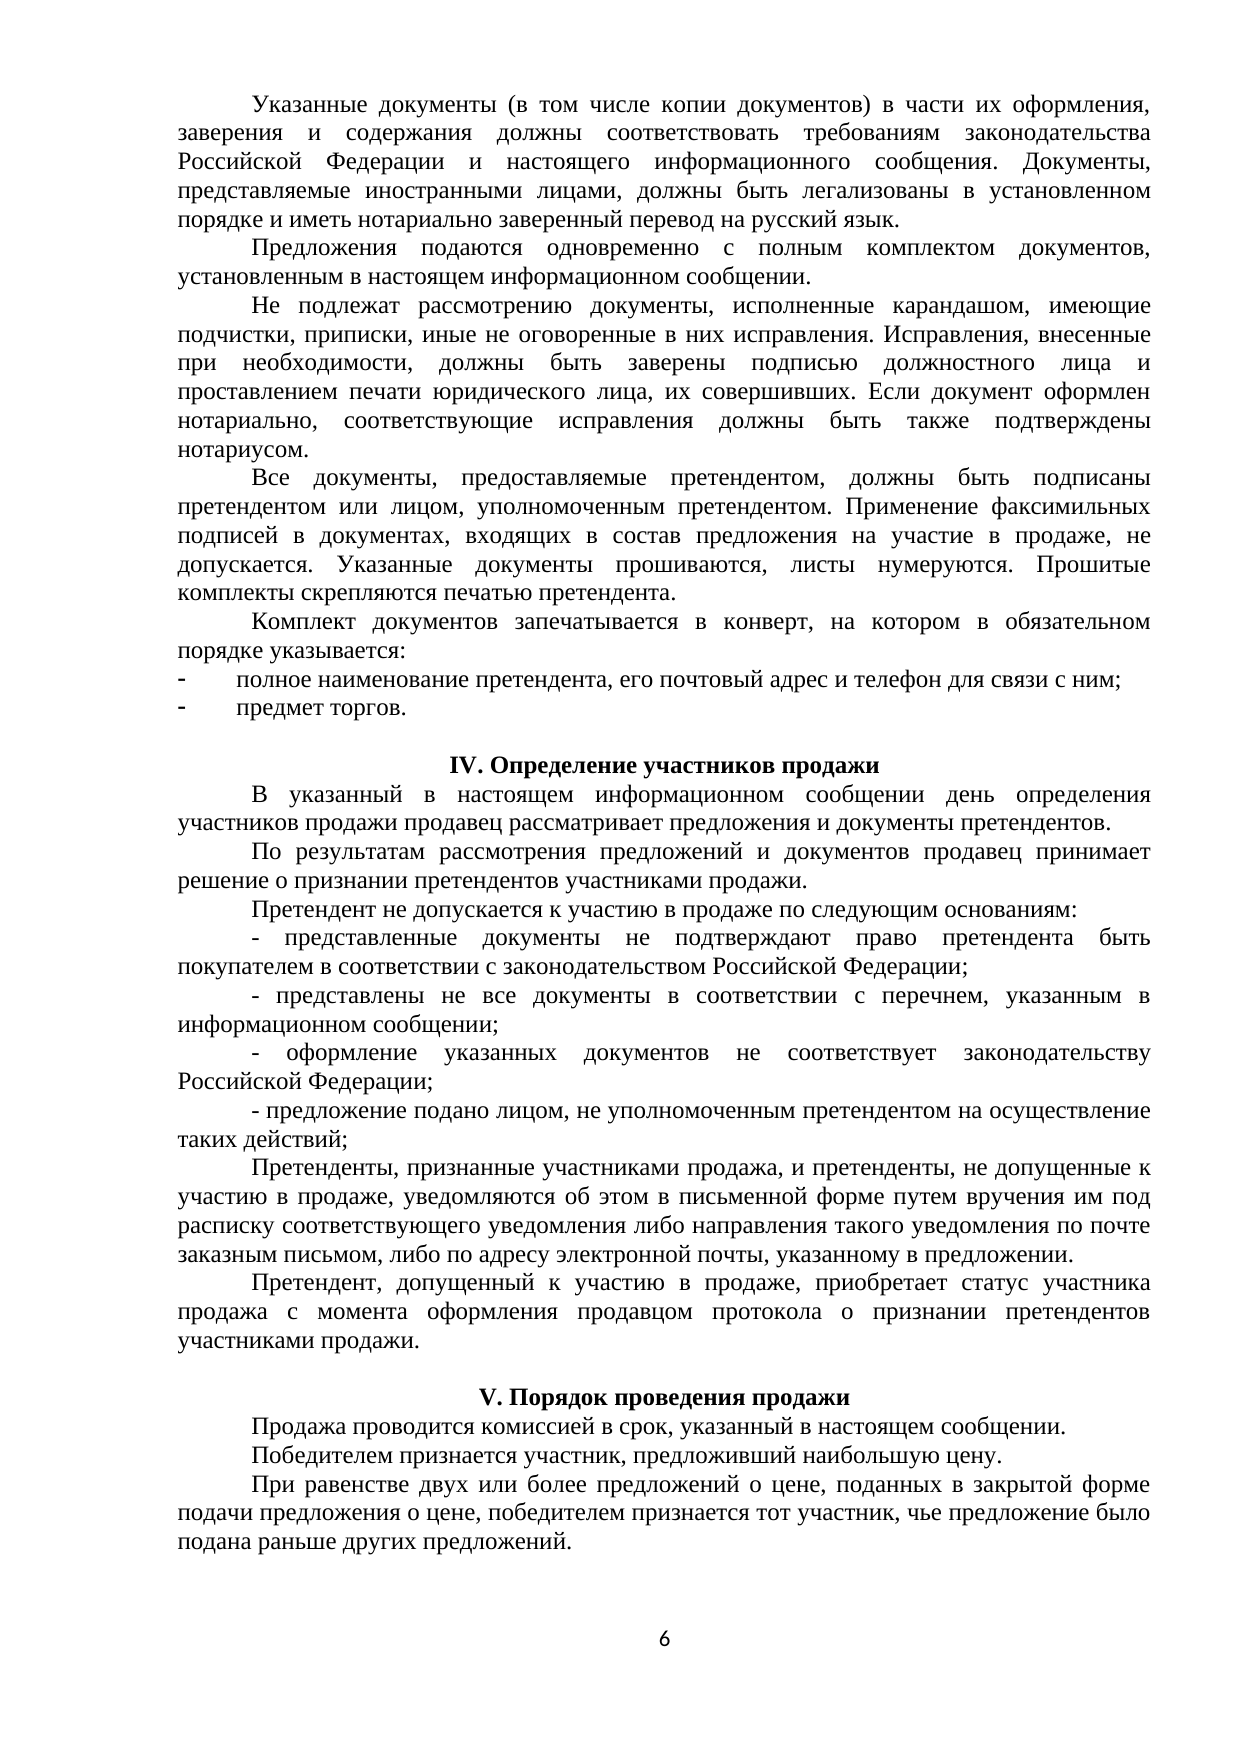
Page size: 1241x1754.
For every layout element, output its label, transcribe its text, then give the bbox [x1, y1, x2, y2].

text Не подлежат рассмотрению документы, исполненные карандашом, имеющие подчистки, приписки, иные не оговоренные в них исправления. Исправления, внесенные при необходимости, должны быть заверены подписью должностного лица и проставлением печати юридического лица, их совершивших. Если документ оформлен нотариально, соответствующие исправления должны быть также подтверждены нотариусом. [177, 290, 1152, 462]
text Комплект документов запечатывается в конверт, на котором в обязательном порядке указывается: [177, 606, 1152, 664]
text - оформление указанных документов не соответствует законодательству Российской Федерации; [177, 1037, 1152, 1095]
text В указанный в настоящем информационном сообщении день определения участников продажи продавец рассматривает предложения и документы претендентов. [177, 779, 1152, 836]
text Указанные документы (в том числе копии документов) в части их оформления, заверения и содержания должны соответствовать требованиям законодательства Российской Федерации и настоящего информационного сообщения. Документы, представляемые иностранными лицами, должны быть легализованы в установленном порядке и иметь нотариально заверенный перевод на русский язык. [177, 89, 1152, 232]
list предмет торгов. [177, 692, 1152, 721]
list полное наименование претендента, его почтовый адрес и телефон для связи с ним; [177, 664, 1152, 692]
text V. Порядок проведения продажи [177, 1382, 1152, 1411]
text - представлены не все документы в соответствии с перечнем, указанным в информационном сообщении; [177, 980, 1152, 1037]
text Претендент не допускается к участию в продаже по следующим основаниям: [177, 894, 1152, 922]
text - представленные документы не подтверждают право претендента быть покупателем в соответствии с законодательством Российской Федерации; [177, 922, 1152, 980]
text Предложения подаются одновременно с полным комплектом документов, установленным в настоящем информационном сообщении. [177, 232, 1152, 290]
text IV. Определение участников продажи [177, 750, 1152, 779]
text - предложение подано лицом, не уполномоченным претендентом на осуществление таких действий; [177, 1095, 1152, 1152]
text При равенстве двух или более предложений о цене, поданных в закрытой форме подачи предложения о цене, победителем признается тот участник, чье предложение было подана раньше других предложений. [177, 1469, 1152, 1555]
text Победителем признается участник, предложивший наибольшую цену. [177, 1440, 1152, 1469]
text Все документы, предоставляемые претендентом, должны быть подписаны претендентом или лицом, уполномоченным претендентом. Применение факсимильных подписей в документах, входящих в состав предложения на участие в продаже, не допускается. Указанные документы прошиваются, листы нумеруются. Прошитые комплекты скрепляются печатью претендента. [177, 462, 1152, 606]
text Продажа проводится комиссией в срок, указанный в настоящем сообщении. [177, 1411, 1152, 1440]
text Претенденты, признанные участниками продажа, и претенденты, не допущенные к участию в продаже, уведомляются об этом в письменной форме путем вручения им под расписку соответствующего уведомления либо направления такого уведомления по почте заказным письмом, либо по адресу электронной почты, указанному в предложении. [177, 1152, 1152, 1267]
text Претендент, допущенный к участию в продаже, приобретает статус участника продажа с момента оформления продавцом протокола о признании претендентов участниками продажи. [177, 1267, 1152, 1354]
text По результатам рассмотрения предложений и документов продавец принимает решение о признании претендентов участниками продажи. [177, 836, 1152, 894]
